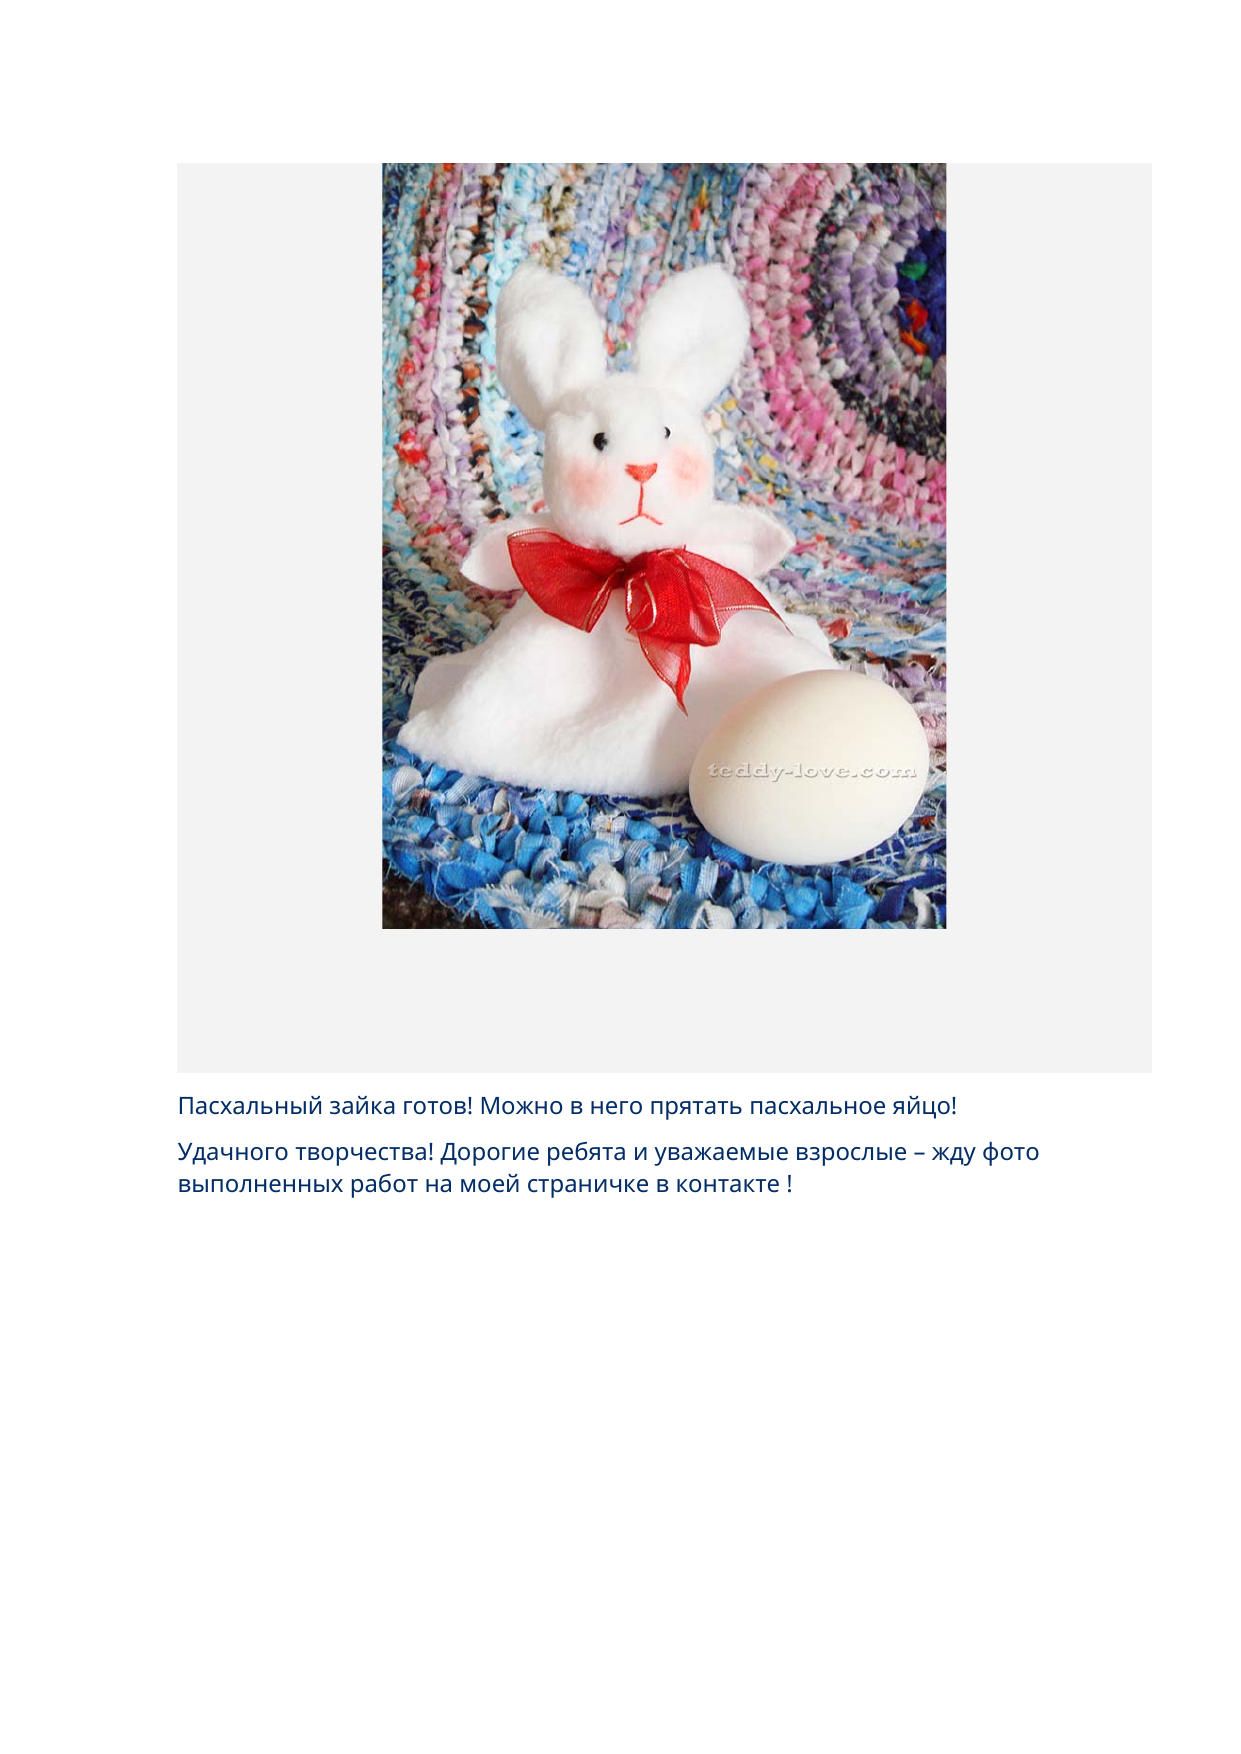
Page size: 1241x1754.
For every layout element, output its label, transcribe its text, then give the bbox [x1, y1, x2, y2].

text Удачного творчества! Дорогие ребята и уважаемые взрослые – жду фото выполненных работ на моей страничке в контакте ! [177, 1134, 1152, 1199]
picture [382, 163, 947, 929]
text Пасхальный зайка готов! Можно в него прятать пасхальное яйцо! [177, 1089, 1152, 1122]
